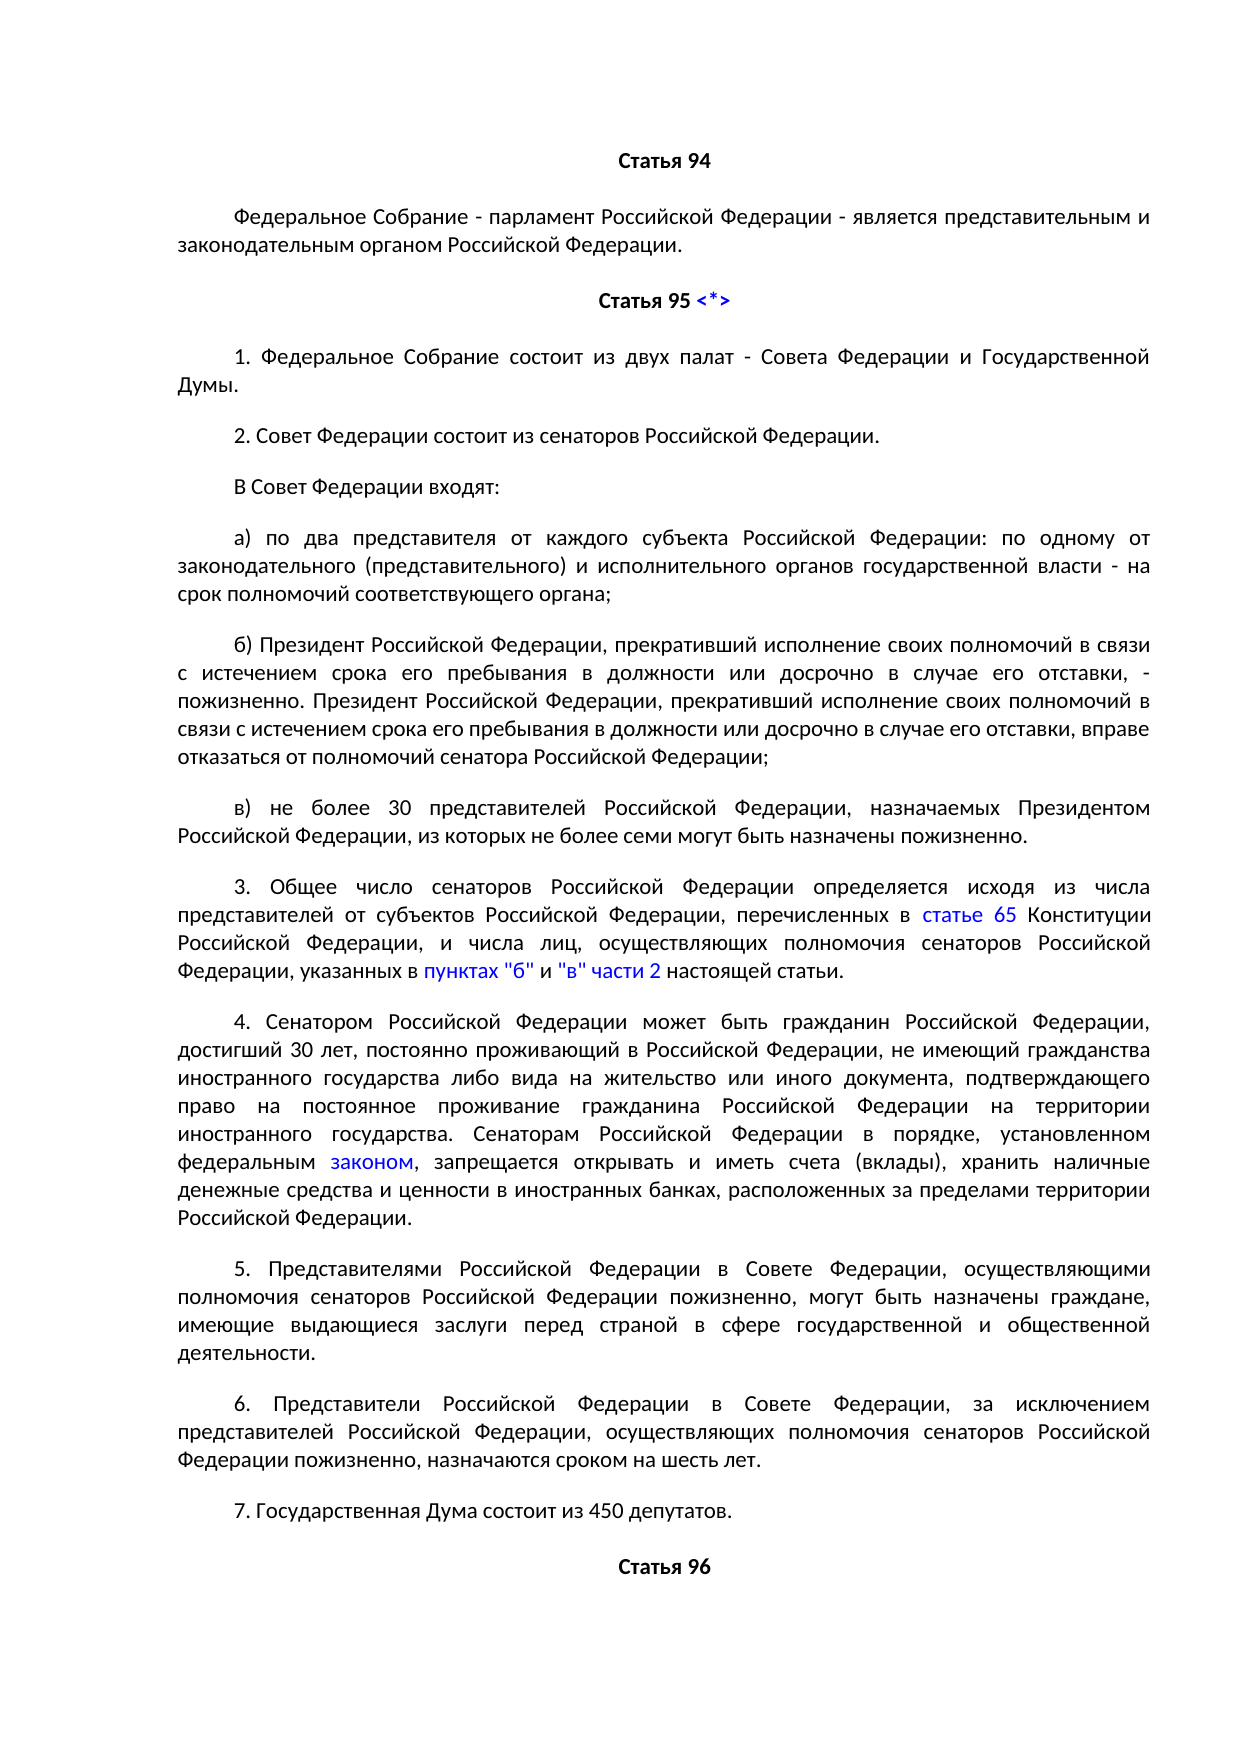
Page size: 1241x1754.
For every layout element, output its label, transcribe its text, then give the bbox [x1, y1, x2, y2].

text 4. Сенатором Российской Федерации может быть гражданин Российской Федерации, достигший 30 лет, постоянно проживающий в Российской Федерации, не имеющий гражданства иностранного государства либо вида на жительство или иного документа, подтверждающего право на постоянное проживание гражданина Российской Федерации на территории иностранного государства. Сенаторам Российской Федерации в порядке, установленном федеральным законом, запрещается открывать и иметь счета (вклады), хранить наличные денежные средства и ценности в иностранных банках, расположенных за пределами территории Российской Федерации. [177, 1007, 1152, 1231]
text а) по два представителя от каждого субъекта Российской Федерации: по одному от законодательного (представительного) и исполнительного органов государственной власти - на срок полномочий соответствующего органа; [177, 523, 1152, 607]
text 7. Государственная Дума состоит из 450 депутатов. [177, 1496, 1152, 1524]
text Федеральное Собрание - парламент Российской Федерации - является представительным и законодательным органом Российской Федерации. [177, 202, 1152, 258]
title Статья 94 [177, 146, 1152, 174]
text 3. Общее число сенаторов Российской Федерации определяется исходя из числа представителей от субъектов Российской Федерации, перечисленных в статье 65 Конституции Российской Федерации, и числа лиц, осуществляющих полномочия сенаторов Российской Федерации, указанных в пунктах "б" и "в" части 2 настоящей статьи. [177, 872, 1152, 984]
text 6. Представители Российской Федерации в Совете Федерации, за исключением представителей Российской Федерации, осуществляющих полномочия сенаторов Российской Федерации пожизненно, назначаются сроком на шесть лет. [177, 1389, 1152, 1473]
text 1. Федеральное Собрание состоит из двух палат - Совета Федерации и Государственной Думы. [177, 342, 1152, 398]
text 5. Представителями Российской Федерации в Совете Федерации, осуществляющими полномочия сенаторов Российской Федерации пожизненно, могут быть назначены граждане, имеющие выдающиеся заслуги перед страной в сфере государственной и общественной деятельности. [177, 1254, 1152, 1366]
text В Совет Федерации входят: [177, 472, 1152, 500]
title Статья 96 [177, 1552, 1152, 1580]
title Статья 95 <*> [177, 286, 1152, 314]
text б) Президент Российской Федерации, прекративший исполнение своих полномочий в связи с истечением срока его пребывания в должности или досрочно в случае его отставки, - пожизненно. Президент Российской Федерации, прекративший исполнение своих полномочий в связи с истечением срока его пребывания в должности или досрочно в случае его отставки, вправе отказаться от полномочий сенатора Российской Федерации; [177, 630, 1152, 770]
text 2. Совет Федерации состоит из сенаторов Российской Федерации. [177, 421, 1152, 449]
text в) не более 30 представителей Российской Федерации, назначаемых Президентом Российской Федерации, из которых не более семи могут быть назначены пожизненно. [177, 793, 1152, 849]
